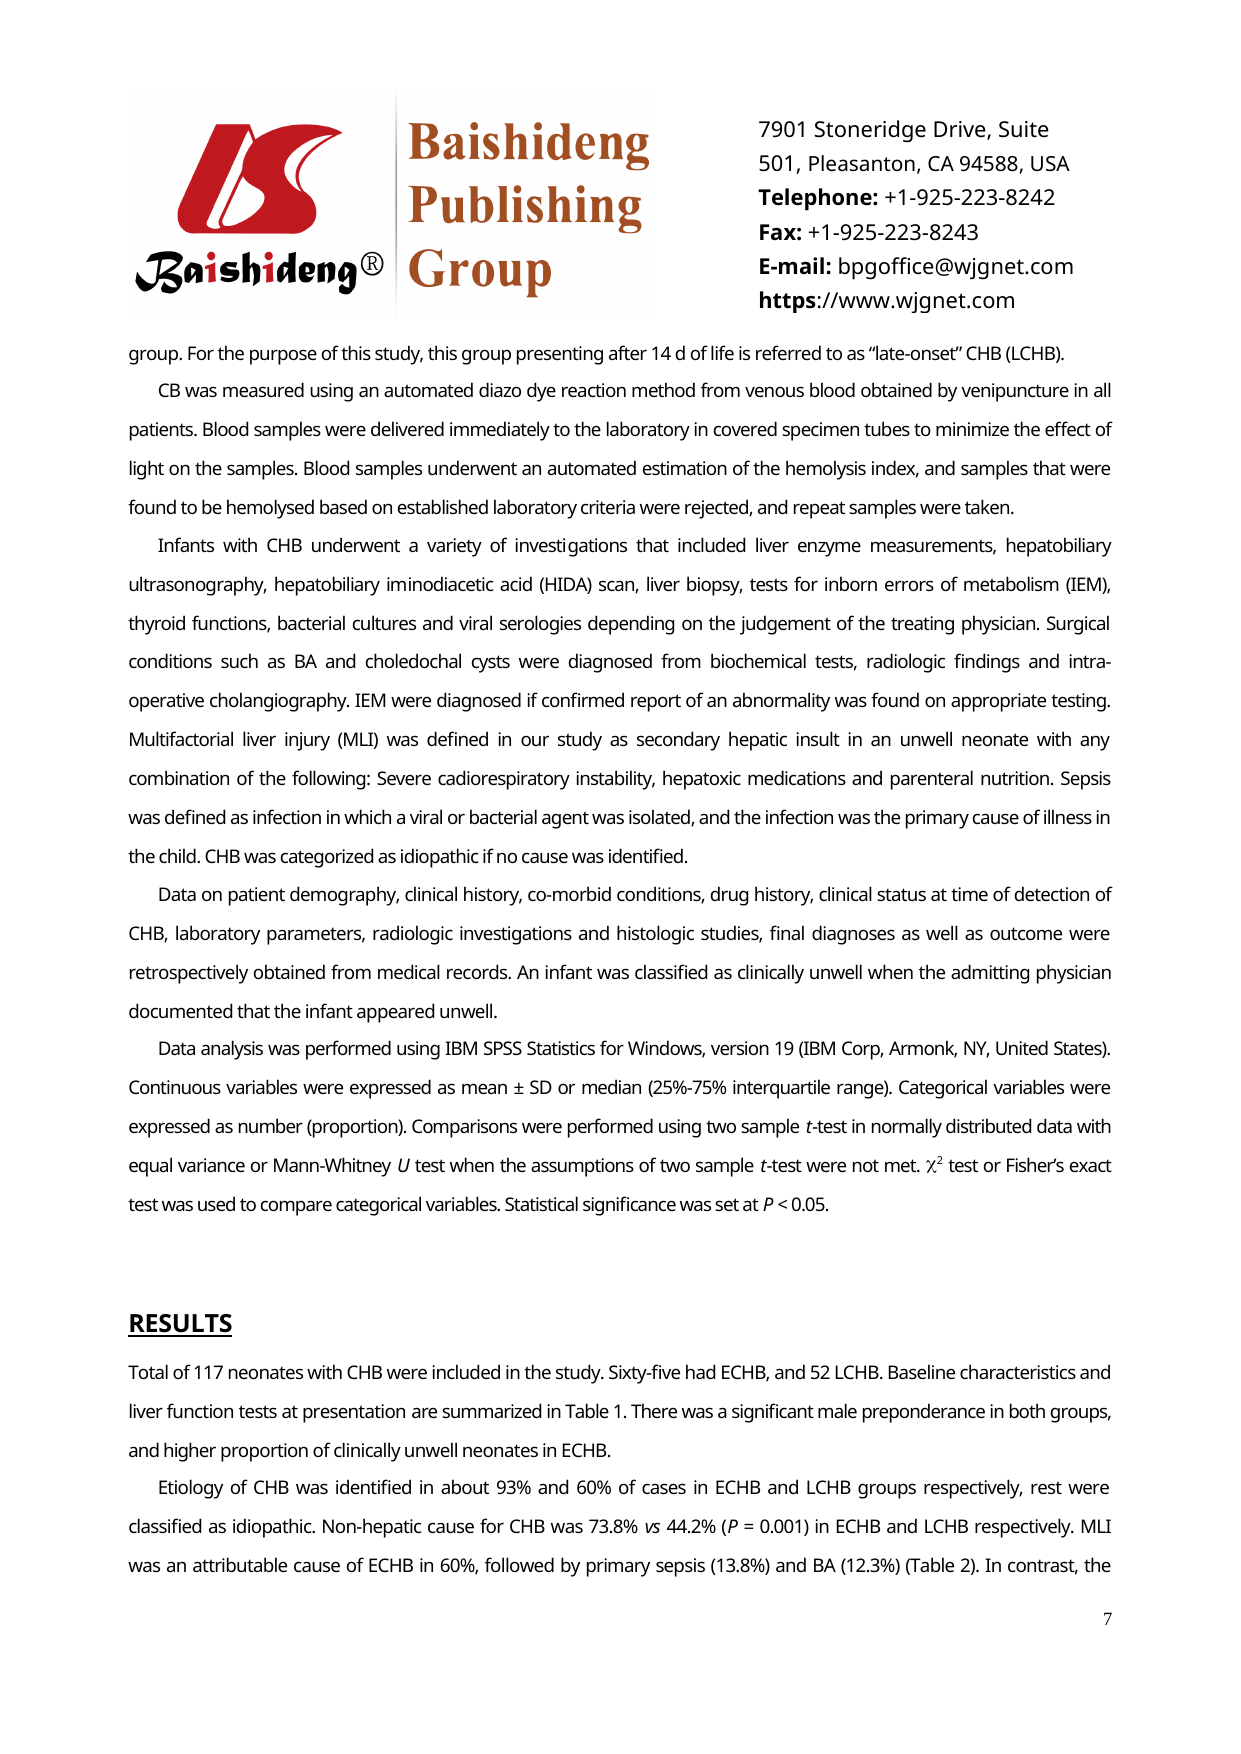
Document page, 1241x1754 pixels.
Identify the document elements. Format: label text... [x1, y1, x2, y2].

text Data on patient demography, clinical history, co-morbid conditions, drug history, clinical status at time of detection of CHB, laboratory parameters, radiologic investigations and histologic studies, final diagnoses as well as outcome were retrospectively obtained from medical records. An infant was classified as clinically unwell when the admitting physician documented that the infant appeared unwell. [128, 878, 1112, 1027]
text Data analysis was performed using IBM SPSS Statistics for Windows, version 19 (IBM Corp, Armonk, NY, United States). Continuous variables were expressed as mean ± SD or median (25%-75% interquartile range). Categorical variables were expressed as number (proportion). Comparisons were performed using two sample t-test in normally distributed data with equal variance or Mann-Whitney U test when the assumptions of two sample t-test were not met. 2 test or Fisher’s exact test was used to compare categorical variables. Statistical significance was set at P < 0.05. [128, 1032, 1112, 1221]
text CB was measured using an automated diazo dye reaction method from venous blood obtained by venipuncture in all patients. Blood samples were delivered immediately to the laboratory in covered specimen tubes to minimize the effect of light on the samples. Blood samples underwent an automated estimation of the hemolysis index, and samples that were found to be hemolysed based on established laboratory criteria were rejected, and repeat samples were taken. [128, 374, 1112, 523]
text RESULTS [128, 1291, 1112, 1356]
picture [128, 88, 658, 321]
text Infants with CHB underwent a variety of investigations that included liver enzyme measurements, hepatobiliary ultrasonography, hepatobiliary iminodiacetic acid (HIDA) scan, liver biopsy, tests for inborn errors of metabolism (IEM), thyroid functions, bacterial cultures and viral serologies depending on the judgement of the treating physician. Surgical conditions such as BA and choledochal cysts were diagnosed from biochemical tests, radiologic findings and intra-operative cholangiography. IEM were diagnosed if confirmed report of an abnormality was found on appropriate testing. Multifactorial liver injury (MLI) was defined in our study as secondary hepatic insult in an unwell neonate with any combination of the following: Severe cadiorespiratory instability, hepatoxic medications and parenteral nutrition. Sepsis was defined as infection in which a viral or bacterial agent was isolated, and the infection was the primary cause of illness in the child. CHB was categorized as idiopathic if no cause was identified. [128, 528, 1112, 873]
text Total of 117 neonates with CHB were included in the study. Sixty-five had ECHB, and 52 LCHB. Baseline characteristics and liver function tests at presentation are summarized in Table 1. There was a significant male preponderance in both groups, and higher proportion of clinically unwell neonates in ECHB. [128, 1356, 1112, 1466]
